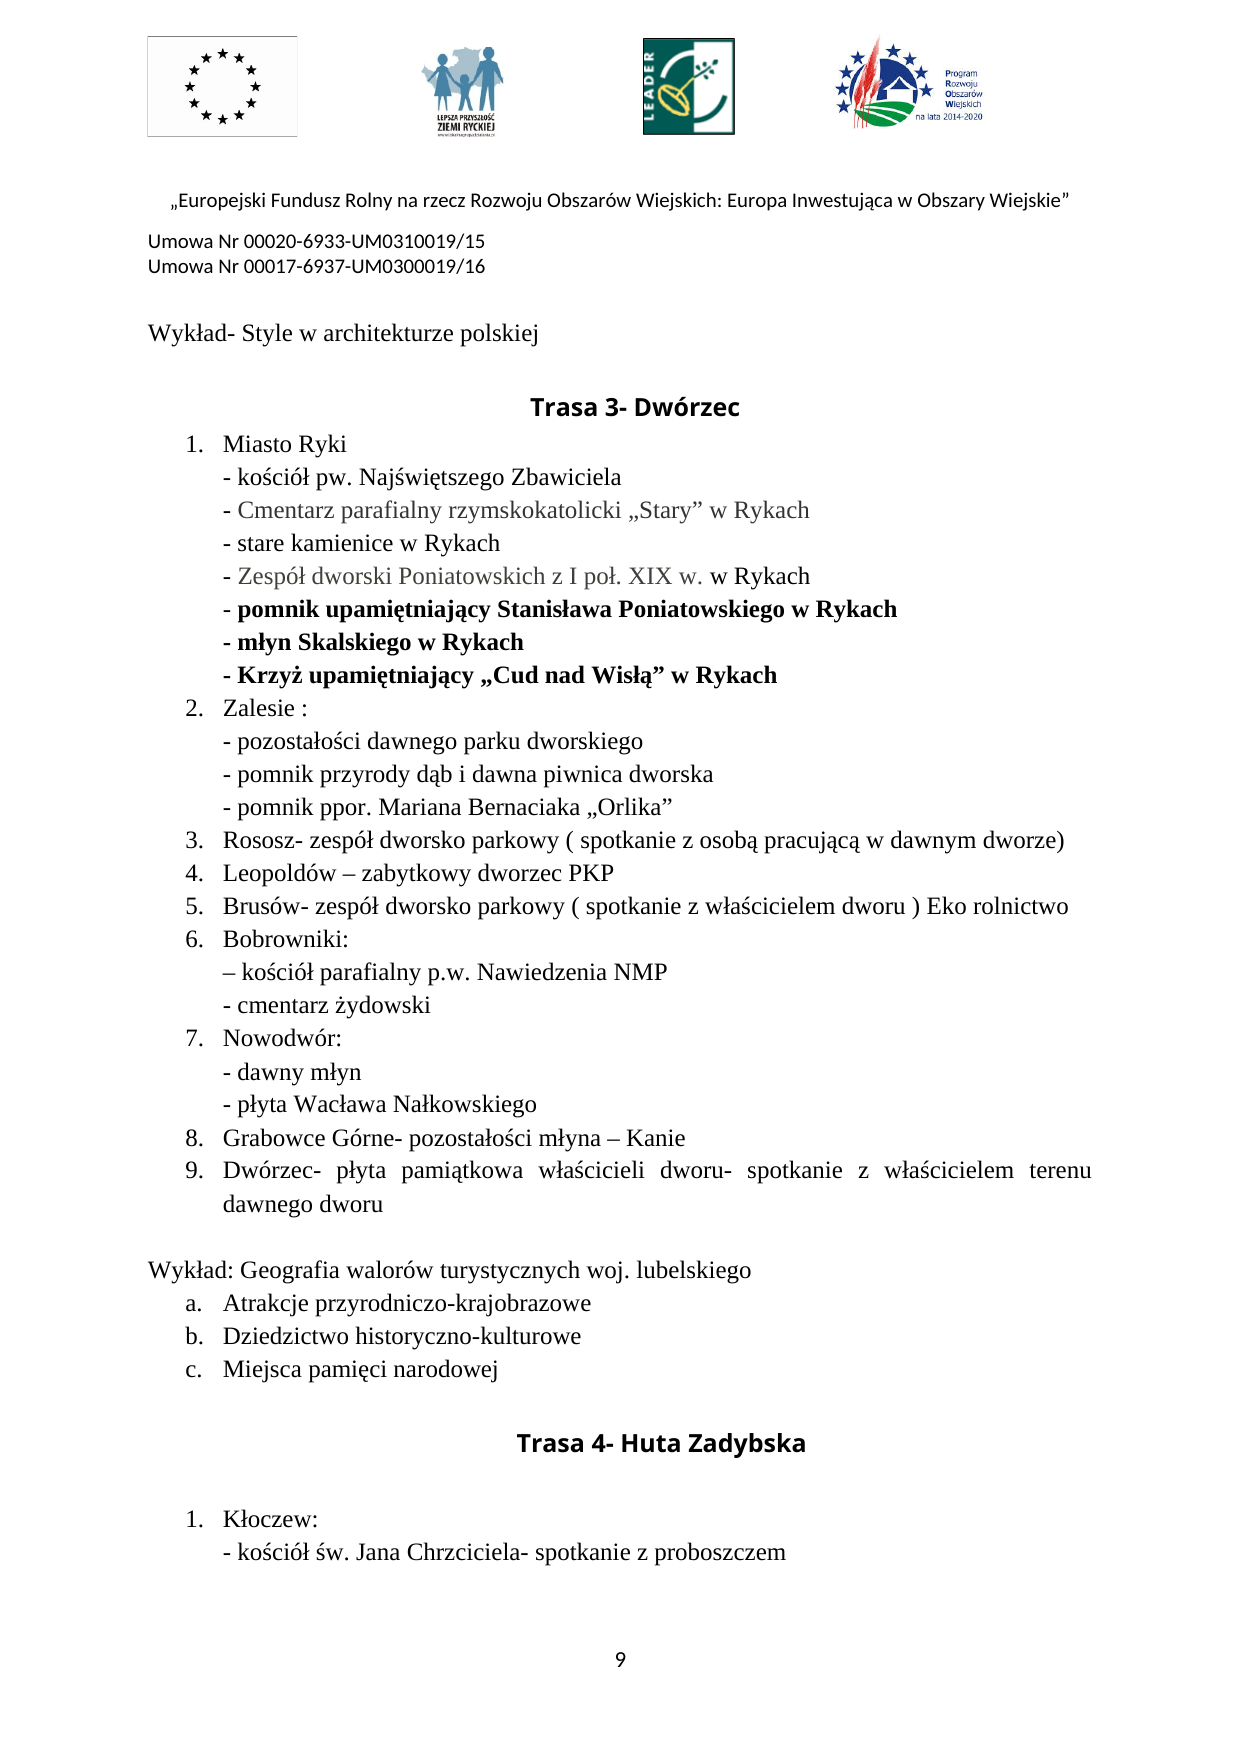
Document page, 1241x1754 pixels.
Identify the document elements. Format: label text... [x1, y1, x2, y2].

subtitle - Cmentarz parafialny rzymskokatolicki „Stary” w Rykach [223, 495, 1092, 524]
subtitle - pomnik przyrody dąb i dawna piwnica dworska [223, 759, 1092, 788]
subtitle - cmentarz żydowski [223, 991, 1092, 1019]
subtitle Dziedzictwo historyczno-kulturowe [185, 1321, 1092, 1349]
picture [147, 36, 298, 137]
subtitle - Krzyż upamiętniający „Cud nad Wisłą” w Rykach [223, 660, 1092, 689]
subtitle - kościół pw. Najświętszego Zbawiciela [223, 462, 1092, 491]
subtitle Bobrowniki: [185, 924, 1092, 953]
subtitle Kłoczew: [185, 1504, 1092, 1533]
subtitle Trasa 4- Huta Zadybska [223, 1426, 1092, 1460]
subtitle Zalesie : [185, 693, 1092, 722]
subtitle - stare kamienice w Rykach [223, 528, 1092, 557]
subtitle - młyn Skalskiego w Rykach [223, 627, 1092, 656]
subtitle Wykład: Geografia walorów turystycznych woj. lubelskiego [148, 1255, 1092, 1283]
picture [421, 47, 504, 137]
subtitle Trasa 3- Dwórzec [177, 390, 1092, 424]
subtitle Leopoldów – zabytkowy dworzec PKP [185, 858, 1092, 887]
subtitle Grabowce Górne- pozostałości młyna – Kanie [185, 1123, 1092, 1151]
subtitle - dawny młyn [223, 1057, 1092, 1085]
subtitle Miasto Ryki [185, 429, 1092, 458]
subtitle Wykład- Style w architekturze polskiej [148, 318, 1092, 347]
subtitle - kościół św. Jana Chrzciciela- spotkanie z proboszczem [223, 1537, 1092, 1566]
subtitle - pomnik ppor. Mariana Bernaciaka „Orlika” [223, 792, 1092, 821]
subtitle Dwórzec- płyta pamiątkowa właścicieli dworu- spotkanie z właścicielem terenu dawnego dworu [185, 1156, 1092, 1217]
subtitle – kościół parafialny p.w. Nawiedzenia NMP [223, 957, 1092, 986]
subtitle Rososz- zespół dworsko parkowy ( spotkanie z osobą pracującą w dawnym dworze) [185, 825, 1092, 854]
subtitle Miejsca pamięci narodowej [185, 1354, 1092, 1382]
subtitle - pozostałości dawnego parku dworskiego [223, 726, 1092, 755]
picture [828, 29, 994, 137]
subtitle - pomnik upamiętniający Stanisława Poniatowskiego w Rykach [223, 594, 1092, 623]
subtitle - Zespół dworski Poniatowskich z I poł. XIX w. w Rykach [223, 561, 1092, 590]
subtitle - płyta Wacława Nałkowskiego [223, 1089, 1092, 1118]
subtitle Nowodwór: [185, 1023, 1092, 1052]
subtitle Brusów- zespół dworsko parkowy ( spotkanie z właścicielem dworu ) Eko rolnictwo [185, 891, 1092, 920]
subtitle Atrakcje przyrodniczo-krajobrazowe [185, 1288, 1092, 1316]
picture [643, 38, 736, 137]
